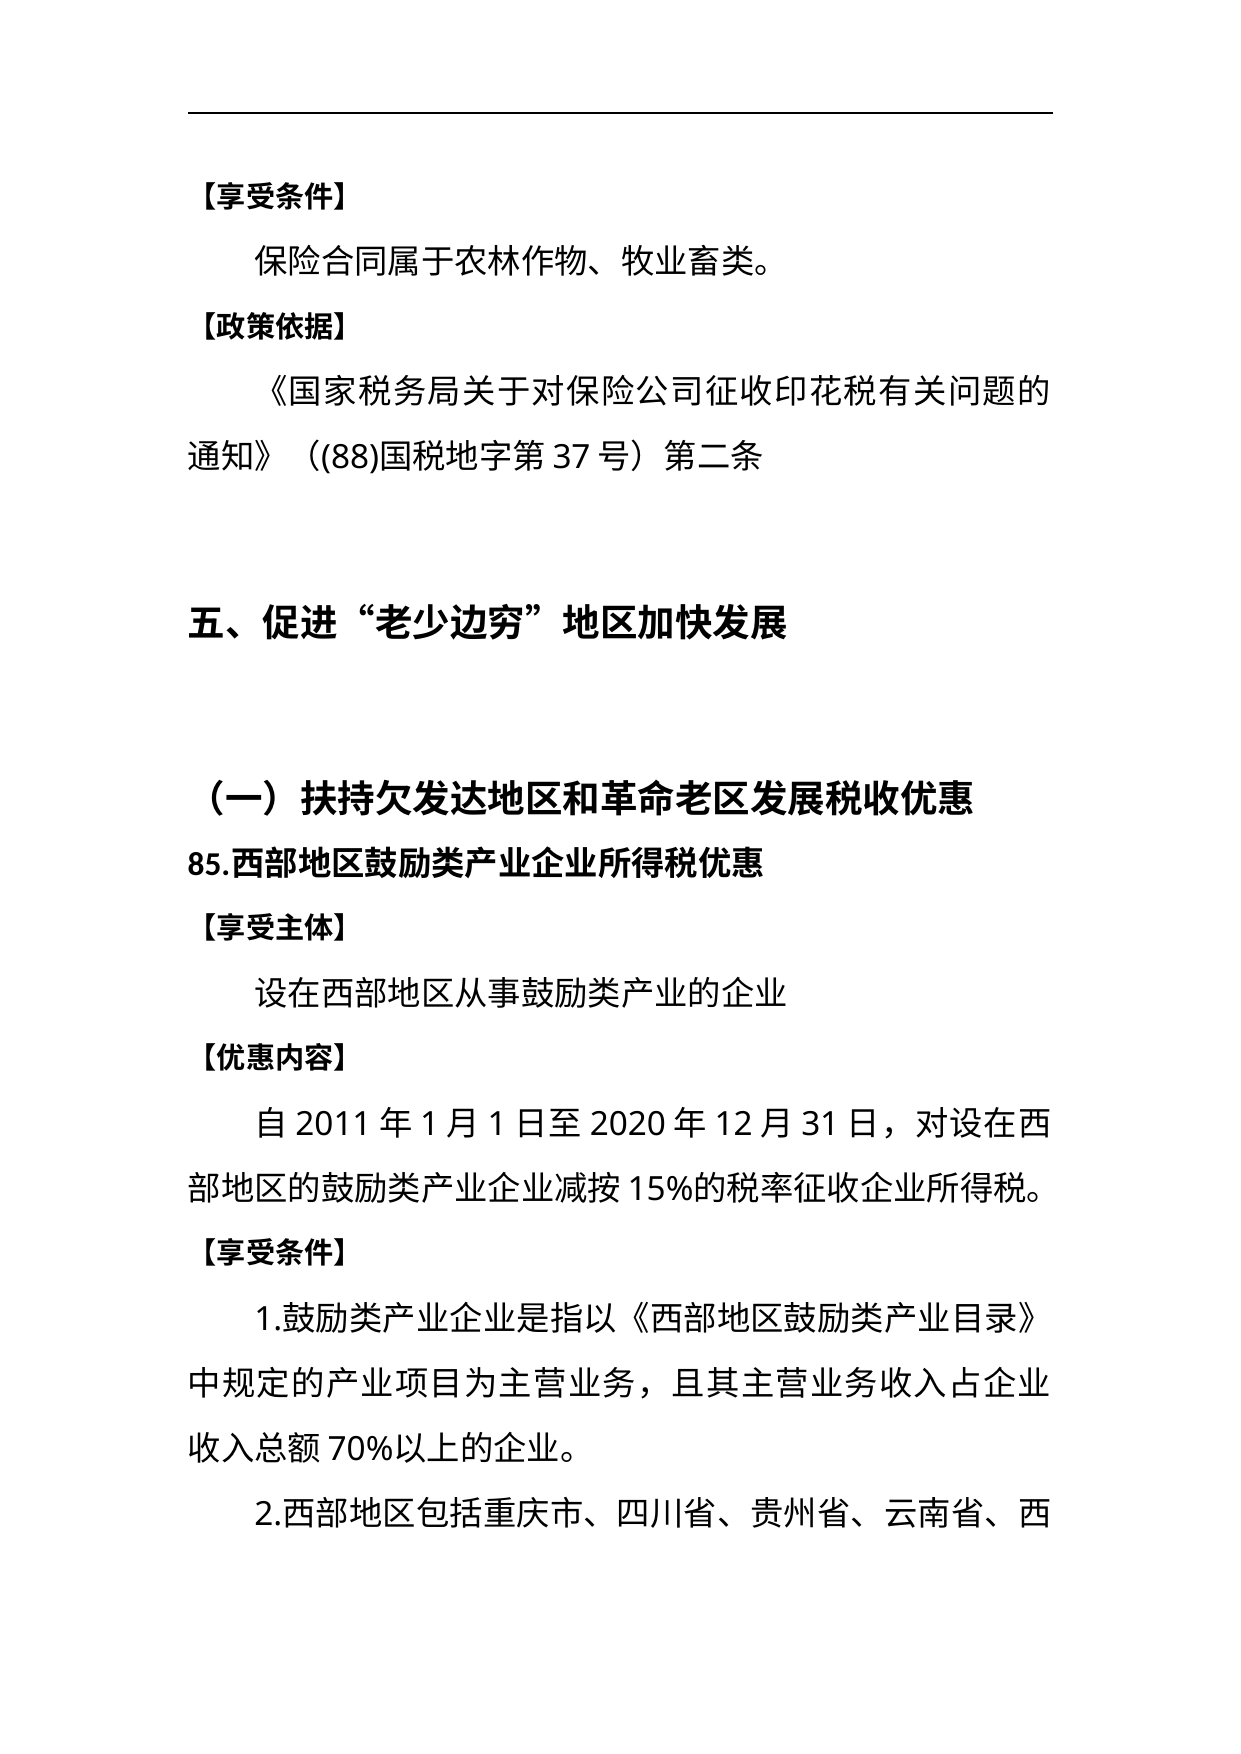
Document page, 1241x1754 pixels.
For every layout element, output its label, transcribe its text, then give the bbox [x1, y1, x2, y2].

text 自至，对设在西部地区的鼓励类产业企业减按15%的税率征收企业所得税。 [187, 1088, 1053, 1218]
subtitle 五、促进“老少边穷”地区加快发展 [187, 587, 1053, 652]
text 《国家税务局关于对保险公司征收印花税有关问题的通知》（(88)国税地字第37号）第二条 [187, 357, 1053, 487]
subtitle 【政策依据】 [187, 292, 1053, 357]
text 设在西部地区从事鼓励类产业的企业 [187, 958, 1053, 1023]
subtitle 【享受主体】 [187, 893, 1053, 958]
subtitle 【享受条件】 [187, 162, 1053, 227]
subtitle 扶持欠发达地区和革命老区发展税收优惠 [187, 763, 1053, 828]
subtitle 【享受条件】 [187, 1218, 1053, 1283]
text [187, 1478, 1053, 1543]
subtitle 西部地区鼓励类产业企业所得税优惠 [187, 828, 1053, 893]
subtitle 【优惠内容】 [187, 1023, 1053, 1088]
text 1.鼓励类产业企业是指以《西部地区鼓励类产业目录》中规定的产业项目为主营业务，且其主营业务收入占企业收入总额70%以上的企业。 [187, 1283, 1053, 1478]
text 保险合同属于农林作物、牧业畜类。 [187, 227, 1053, 292]
